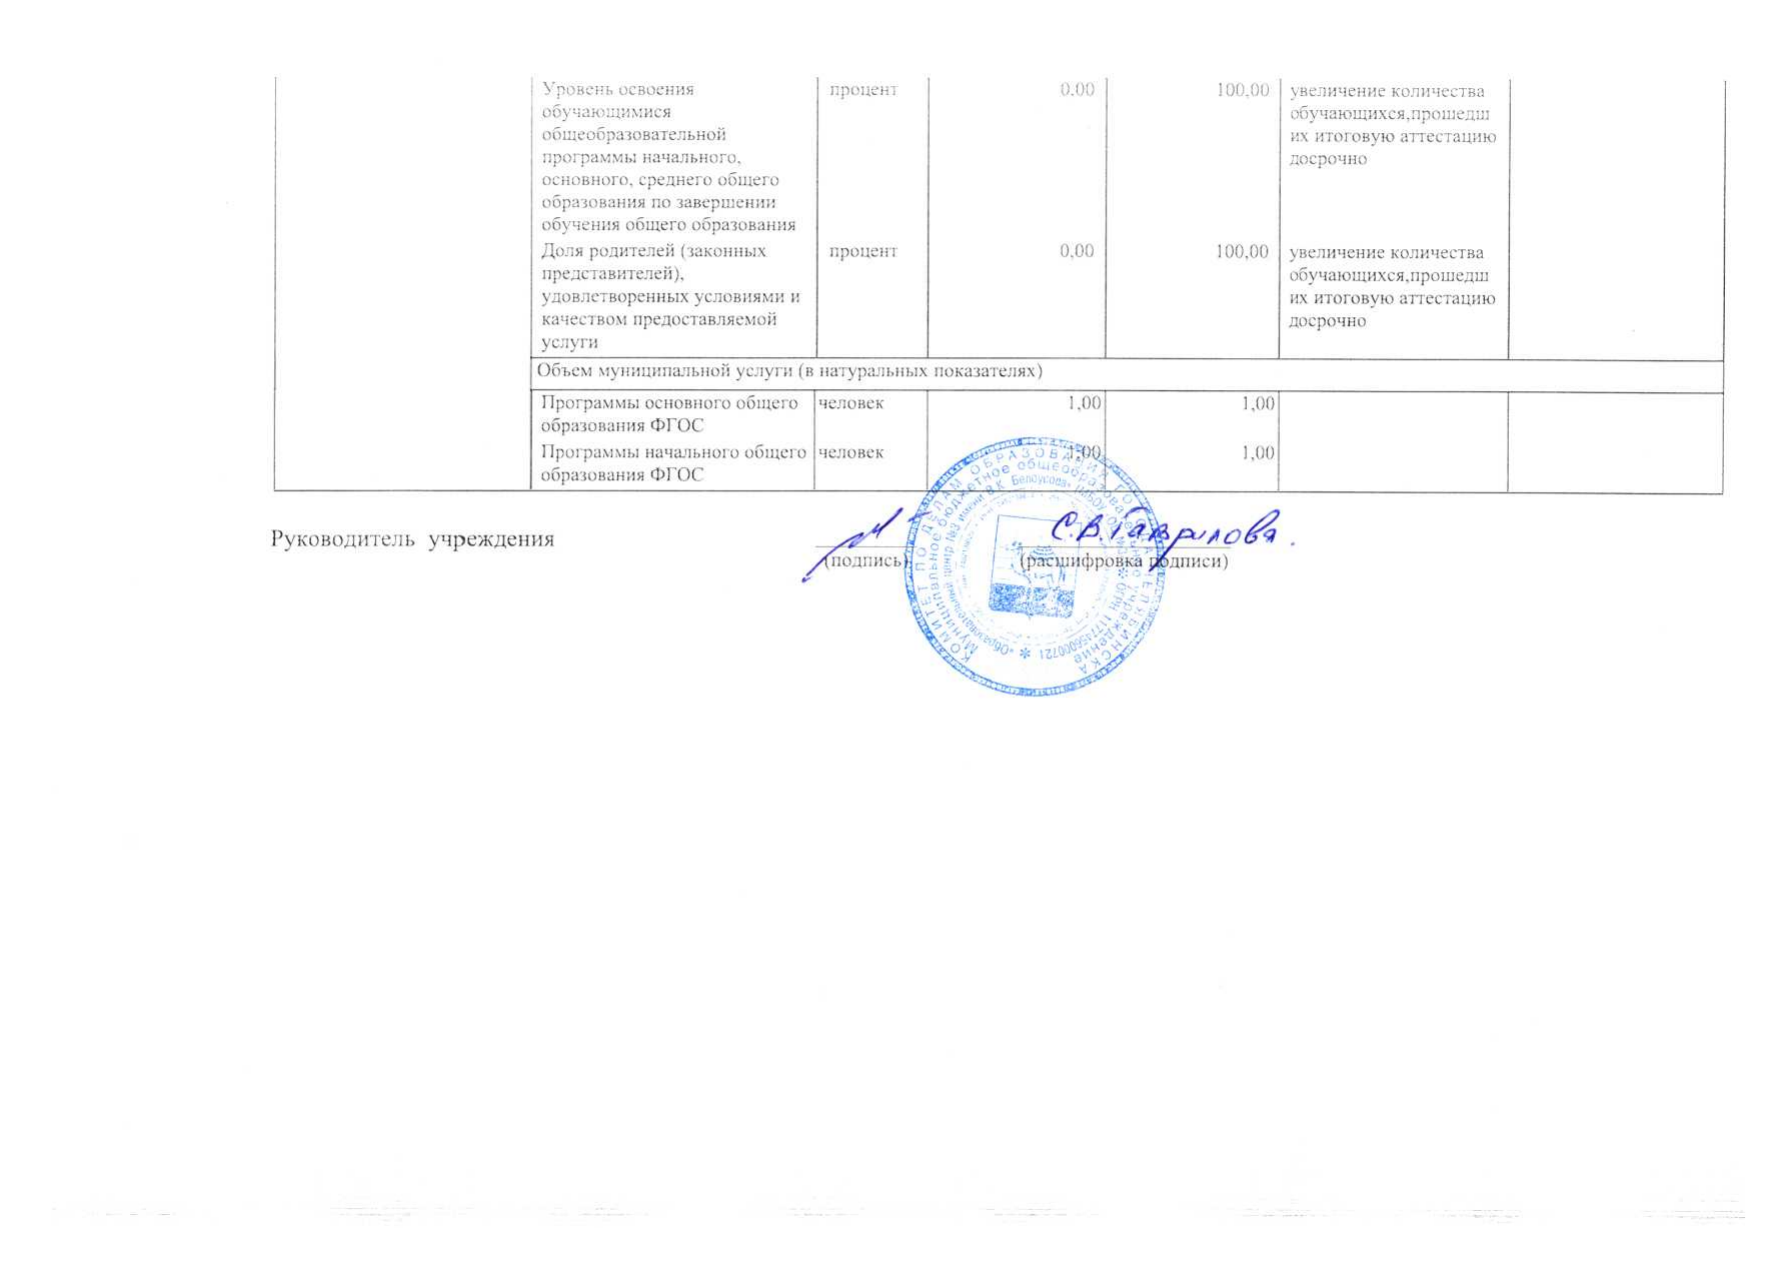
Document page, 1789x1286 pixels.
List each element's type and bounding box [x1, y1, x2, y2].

picture [50, 25, 1746, 1228]
